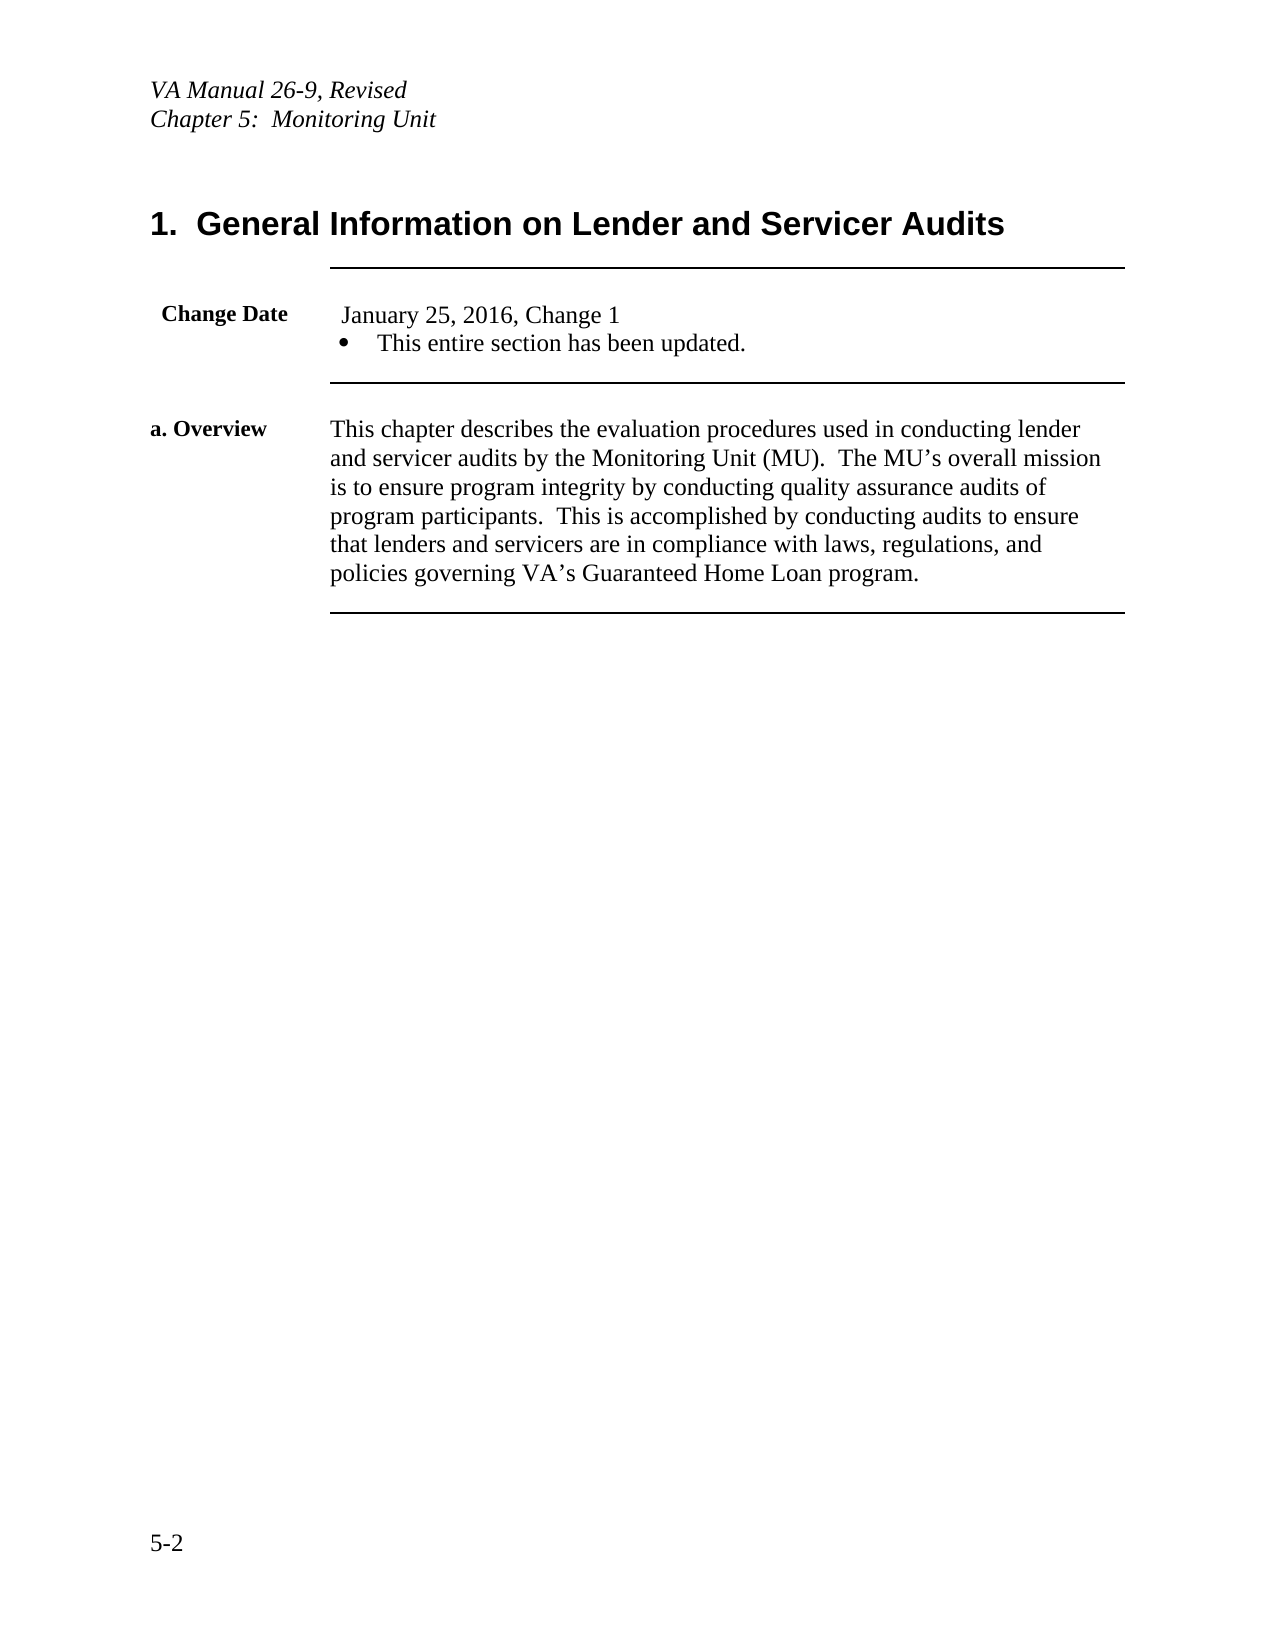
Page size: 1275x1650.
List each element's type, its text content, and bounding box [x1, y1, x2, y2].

table_header January 25, 2016, Change 1 This entire section has been updated. [330, 300, 1139, 357]
table_header a. Overview [139, 415, 319, 587]
table_header Change Date [150, 300, 330, 357]
subtitle 1. General Information on Lender and Servicer Audits [150, 204, 1125, 242]
table_header This chapter describes the evaluation procedures used in conducting lender and servicer audits by the Monitoring Unit (MU). The MU’s overall mission is to ensure program integrity by conducting quality assurance audits of program participants. This is accomplished by conducting audits to ensure that lenders and servicers are in compliance with laws, regulations, and policies governing VA’s Guaranteed Home Loan program. [319, 415, 1128, 587]
